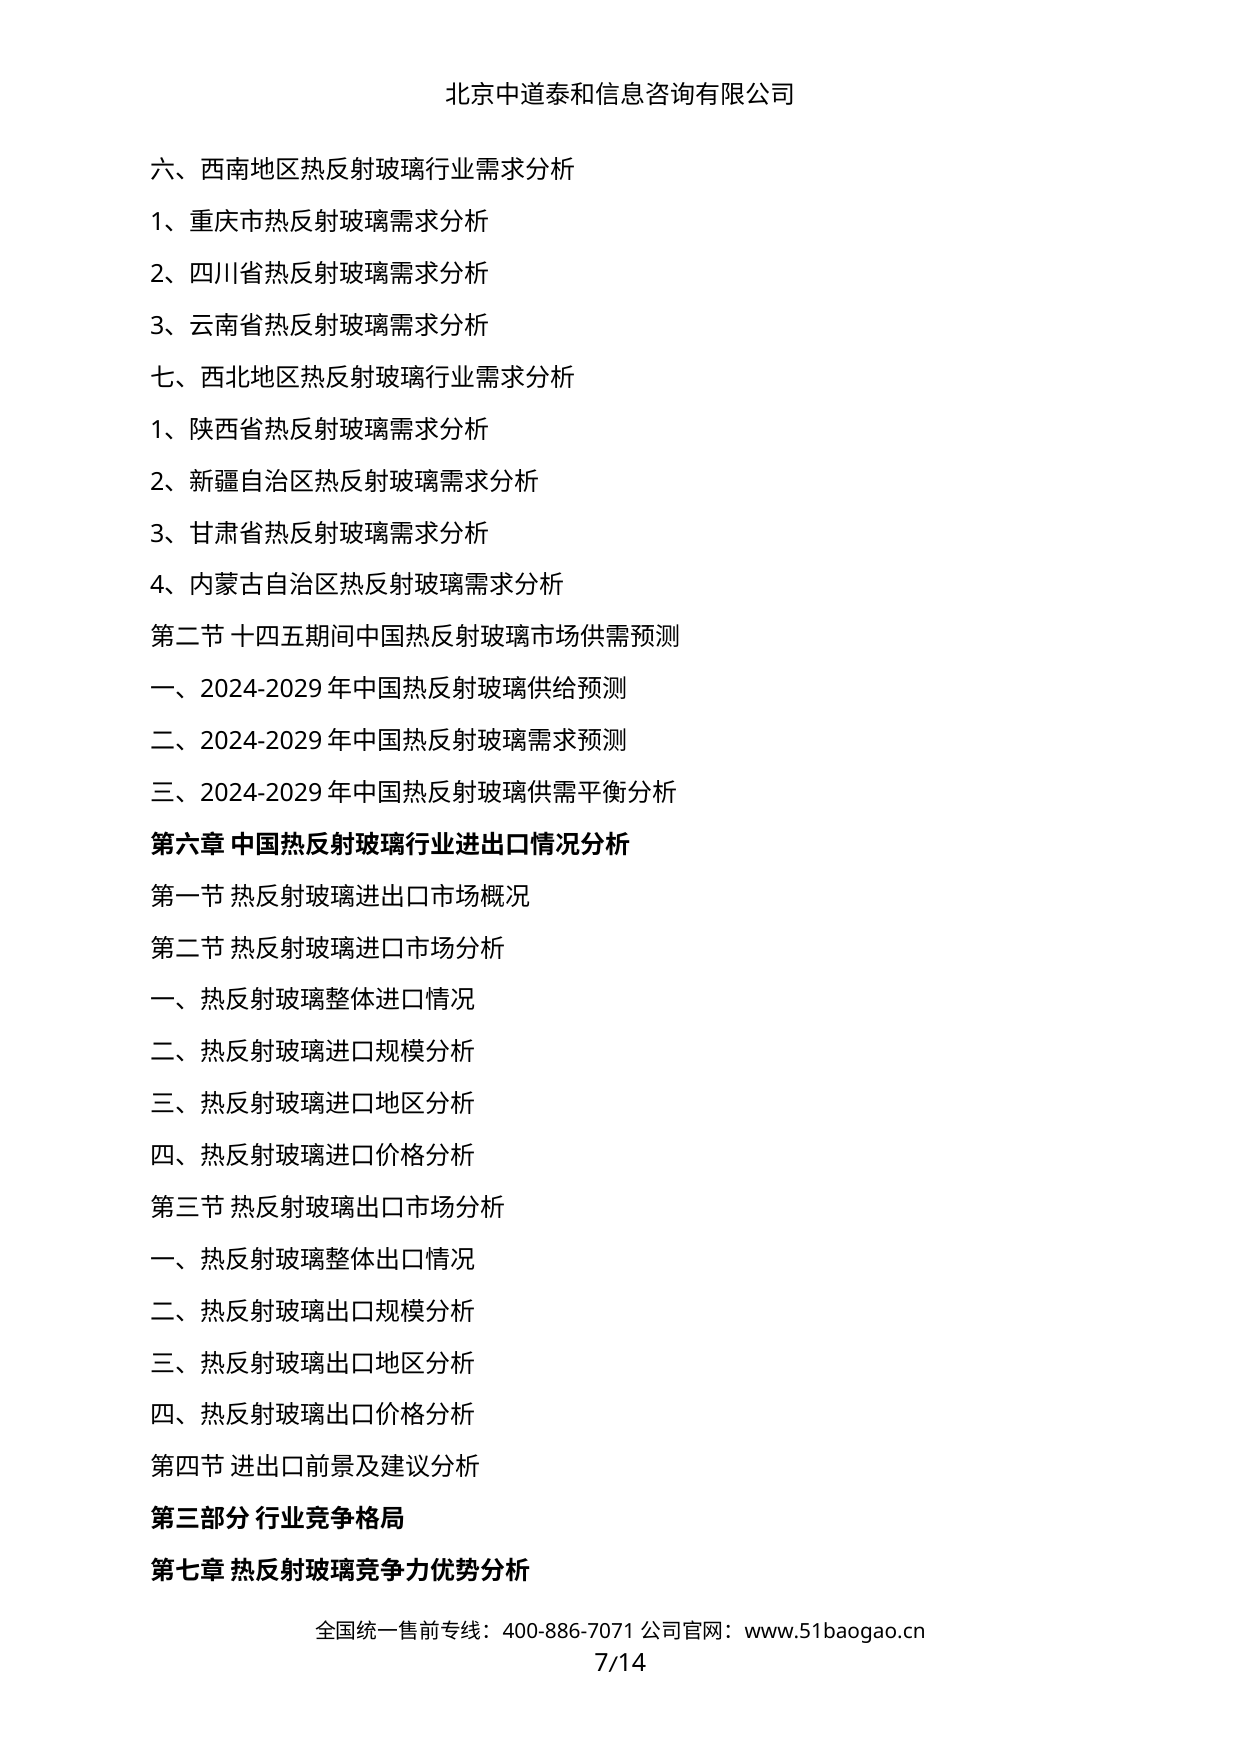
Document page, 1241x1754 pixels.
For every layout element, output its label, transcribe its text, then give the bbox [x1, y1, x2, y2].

text 二、2024-2029年中国热反射玻璃需求预测 [150, 721, 1090, 757]
text 一、2024-2029年中国热反射玻璃供给预测 [150, 669, 1090, 705]
text 2、四川省热反射玻璃需求分析 [150, 254, 1090, 290]
text 第二节 十四五期间中国热反射玻璃市场供需预测 [150, 617, 1090, 653]
text 六、西南地区热反射玻璃行业需求分析 [150, 150, 1090, 186]
text 第六章 中国热反射玻璃行业进出口情况分析 [150, 824, 1090, 861]
text 三、热反射玻璃进口地区分析 [150, 1084, 1090, 1120]
text 二、热反射玻璃出口规模分析 [150, 1291, 1090, 1327]
text 三、热反射玻璃出口地区分析 [150, 1343, 1090, 1379]
text 3、甘肃省热反射玻璃需求分析 [150, 513, 1090, 549]
text 四、热反射玻璃出口价格分析 [150, 1395, 1090, 1431]
text 3、云南省热反射玻璃需求分析 [150, 306, 1090, 342]
text 二、热反射玻璃进口规模分析 [150, 1032, 1090, 1068]
text 第三部分 行业竞争格局 [150, 1499, 1090, 1535]
text 第二节 热反射玻璃进口市场分析 [150, 928, 1090, 964]
text 1、重庆市热反射玻璃需求分析 [150, 202, 1090, 238]
text 1、陕西省热反射玻璃需求分析 [150, 409, 1090, 446]
text 四、热反射玻璃进口价格分析 [150, 1136, 1090, 1172]
text 第七章 热反射玻璃竞争力优势分析 [150, 1551, 1090, 1587]
text 一、热反射玻璃整体出口情况 [150, 1239, 1090, 1276]
text 2、新疆自治区热反射玻璃需求分析 [150, 461, 1090, 497]
text 4、内蒙古自治区热反射玻璃需求分析 [150, 565, 1090, 601]
text 第一节 热反射玻璃进出口市场概况 [150, 876, 1090, 912]
text 第四节 进出口前景及建议分析 [150, 1447, 1090, 1483]
text 一、热反射玻璃整体进口情况 [150, 980, 1090, 1016]
text 第三节 热反射玻璃出口市场分析 [150, 1187, 1090, 1224]
text 七、西北地区热反射玻璃行业需求分析 [150, 357, 1090, 394]
text 三、2024-2029年中国热反射玻璃供需平衡分析 [150, 772, 1090, 809]
